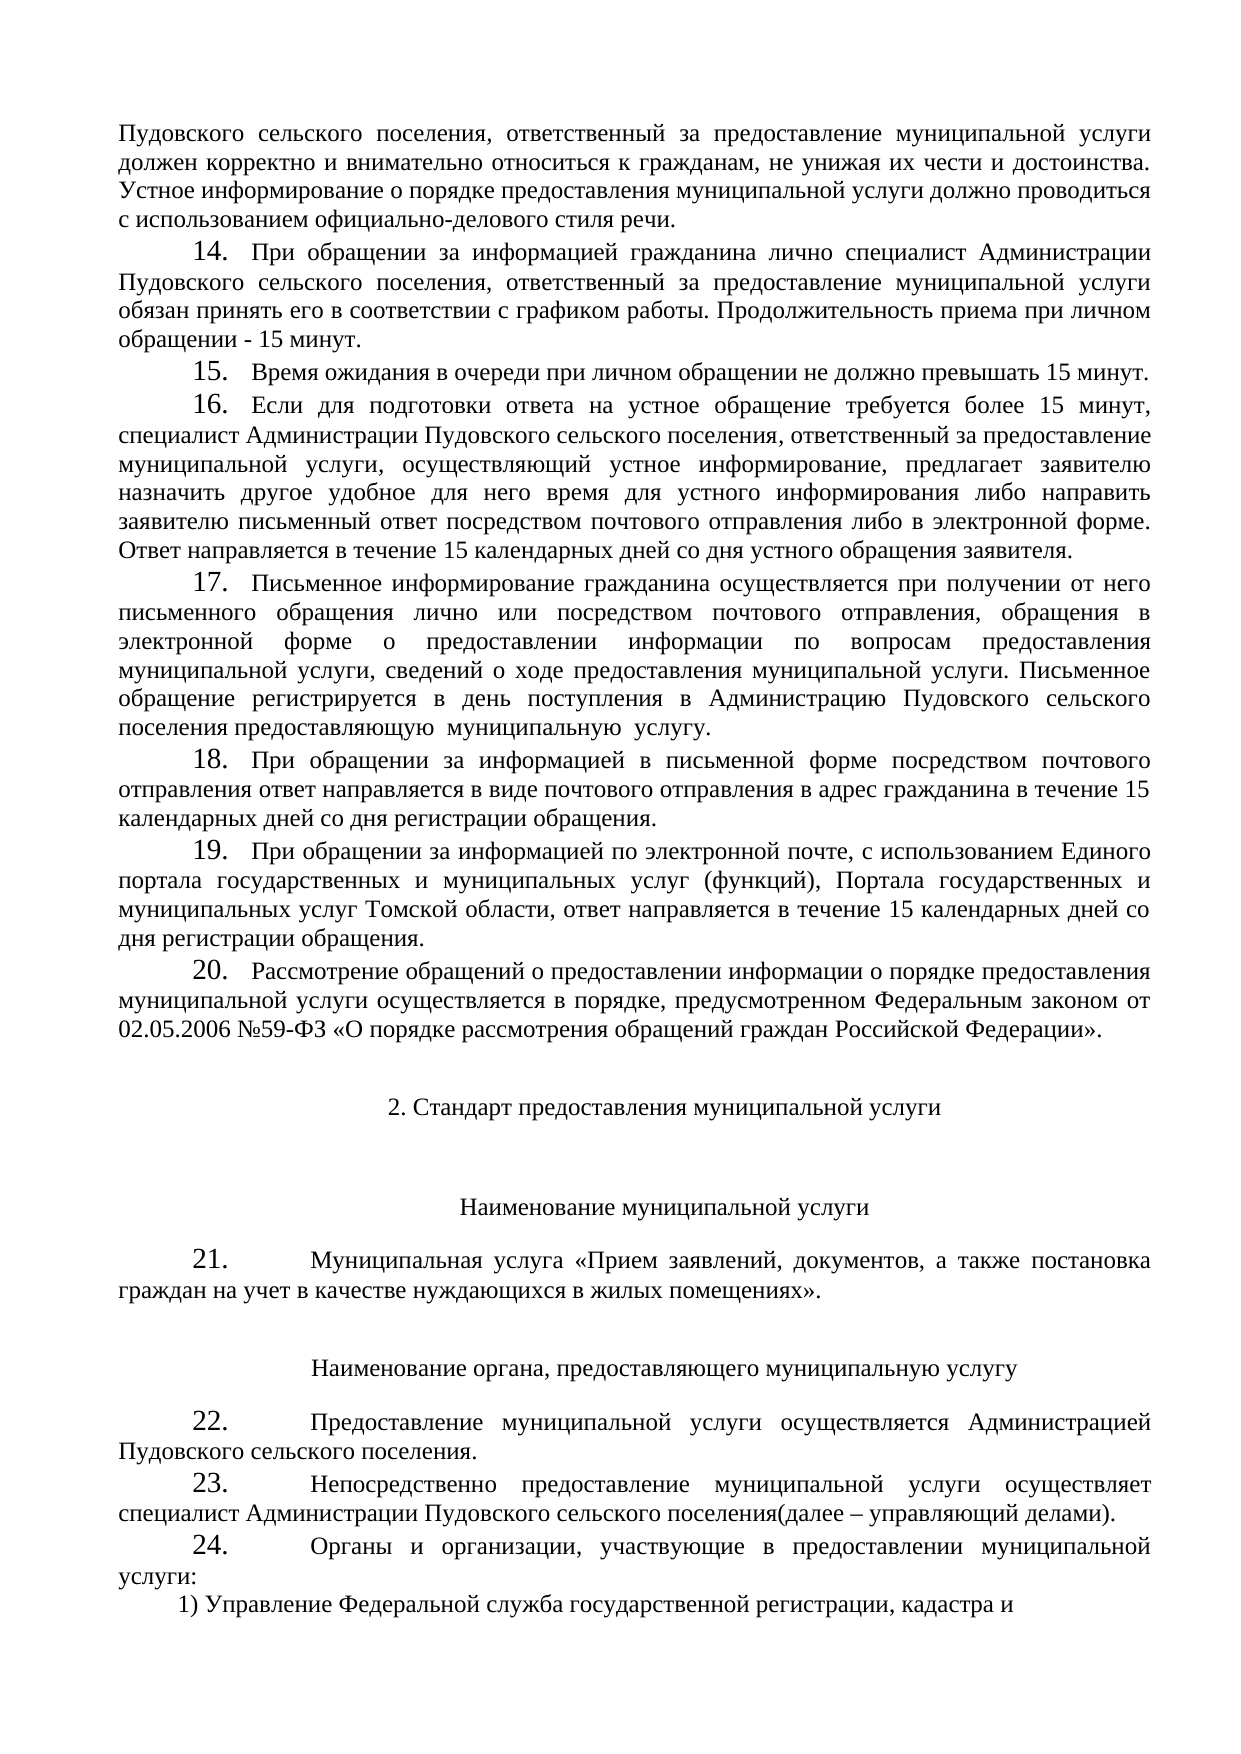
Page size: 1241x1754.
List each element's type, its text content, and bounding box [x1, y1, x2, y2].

list Если для подготовки ответа на устное обращение требуется более 15 минут, специалист Администрации Пудовского сельского поселения, ответственный за предоставление муниципальной услуги, осуществляющий устное информирование, предлагает заявителю назначить другое удобное для него время для устного информирования либо направить заявителю письменный ответ посредством почтового отправления либо в электронной форме. Ответ направляется в течение 15 календарных дней со дня устного обращения заявителя. [118, 386, 1152, 564]
list При обращении за информацией по электронной почте, с использованием Единого портала государственных и муниципальных услуг (функций), Портала государственных и муниципальных услуг Томской области, ответ направляется в течение 15 календарных дней со дня регистрации обращения. [118, 832, 1152, 952]
list Непосредственно предоставление муниципальной услуги осуществляет специалист Администрации Пудовского сельского поселения(далее – управляющий делами). [118, 1465, 1152, 1527]
list При обращении за информацией в письменной форме посредством почтового отправления ответ направляется в виде почтового отправления в адрес гражданина в течение 15 календарных дней со дня регистрации обращения. [118, 741, 1152, 832]
text Наименование органа, предоставляющего муниципальную услугу [177, 1353, 1152, 1382]
list Предоставление муниципальной услуги осуществляется Администрацией Пудовского сельского поселения. [118, 1403, 1152, 1465]
list При обращении за информацией гражданина лично специалист Администрации Пудовского сельского поселения, ответственный за предоставление муниципальной услуги обязан принять его в соответствии с графиком работы. Продолжительность приема при личном обращении - 15 минут. [118, 233, 1152, 353]
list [118, 118, 1152, 233]
text 2. Стандарт предоставления муниципальной услуги [177, 1092, 1152, 1121]
list Рассмотрение обращений о предоставлении информации о порядке предоставления муниципальной услуги осуществляется в порядке, предусмотренном Федеральным законом от 02.05.2006 №59-ФЗ «О порядке рассмотрения обращений граждан Российской Федерации». [118, 952, 1152, 1043]
list Муниципальная услуга «Прием заявлений, документов, а также постановка граждан на учет в качестве нуждающихся в жилых помещениях». [118, 1241, 1152, 1303]
list Время ожидания в очереди при личном обращении не должно превышать 15 минут. [118, 353, 1152, 386]
list Письменное информирование гражданина осуществляется при получении от него письменного обращения лично или посредством почтового отправления, обращения в электронной форме о предоставлении информации по вопросам предоставления муниципальной услуги, сведений о ходе предоставления муниципальной услуги. Письменное обращение регистрируется в день поступления в Администрацию Пудовского сельского поселения предоставляющую муниципальную услугу. [118, 564, 1152, 741]
text Наименование муниципальной услуги [177, 1192, 1152, 1220]
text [177, 1589, 1152, 1618]
list Органы и организации, участвующие в предоставлении муниципальной услуги: [118, 1527, 1152, 1589]
